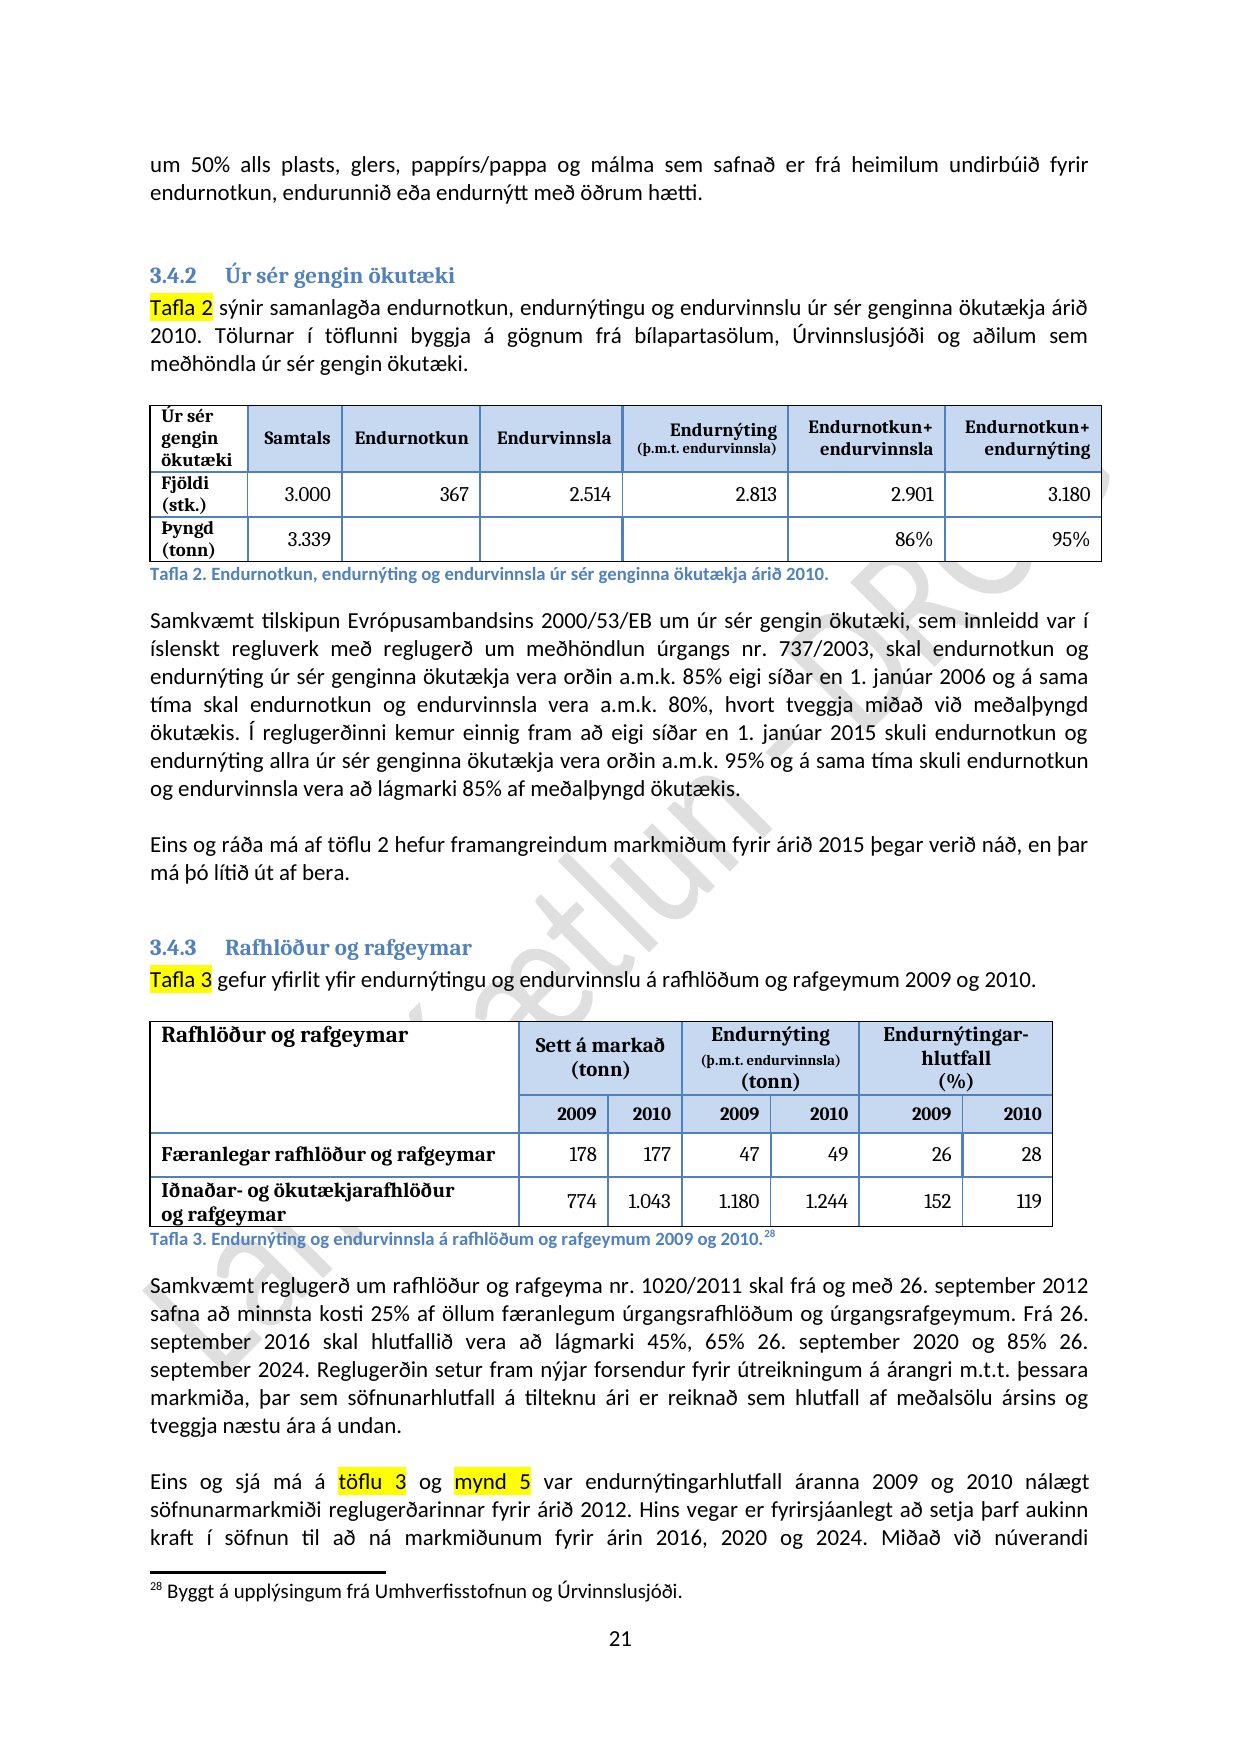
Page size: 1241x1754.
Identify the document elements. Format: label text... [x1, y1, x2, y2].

table_cell [624, 518, 787, 561]
table_header Sett á markað (tonn) [520, 1022, 681, 1094]
table_cell 47 [683, 1134, 770, 1176]
table_cell 2010 [609, 1096, 681, 1132]
text Eins og ráða má af töflu 2 hefur framangreindum markmiðum fyrir árið 2015 þegar verið náð, en þar má þó lítið út af bera. [150, 830, 1090, 886]
table_header Samtals [249, 406, 341, 471]
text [150, 150, 1090, 206]
table_cell 1.043 [609, 1178, 681, 1226]
table_cell 26 [860, 1134, 961, 1176]
table_cell 2009 [860, 1096, 962, 1132]
text Samkvæmt tilskipun Evrópusambandsins 2000/53/EB um úr sér gengin ökutæki, sem innleidd var í íslenskt regluverk með reglugerð um meðhöndlun úrgangs nr. 737/2003, skal endurnotkun og endurnýting úr sér genginna ökutækja vera orðin a.m.k. 85% eigi síðar en 1. janúar 2006 og á sama tíma skal endurnotkun og endurvinnsla vera a.m.k. 80%, hvort tveggja miðað við meðalþyngd ökutækis. Í reglugerðinni kemur einnig fram að eigi síðar en 1. janúar 2015 skuli endurnotkun og endurnýting allra úr sér genginna ökutækja vera orðin a.m.k. 95% og á sama tíma skuli endurnotkun og endurvinnsla vera að lágmarki 85% af meðalþyngd ökutækis. [150, 606, 1090, 802]
table_cell 177 [609, 1134, 681, 1176]
text Tafla 2. Endurnotkun, endurnýting og endurvinnsla úr sér genginna ökutækja árið 2010. [150, 562, 1090, 585]
table_cell 152 [860, 1178, 962, 1226]
text Tafla 3. Endurnýting og endurvinnsla á rafhlöðum og rafgeymum 2009 og 2010. [150, 1227, 1090, 1250]
table_header Endurnotkun+ endurvinnsla [789, 406, 944, 471]
table_cell [343, 518, 479, 561]
table_header Endurvinnsla [481, 406, 621, 471]
table_cell 774 [520, 1178, 607, 1226]
table_cell 95% [946, 518, 1101, 561]
table_cell 28 [964, 1134, 1052, 1176]
table_cell 49 [772, 1134, 858, 1176]
text Samkvæmt reglugerð um rafhlöður og rafgeyma nr. 1020/2011 skal frá og með 26. september 2012 safna að minnsta kosti 25% af öllum færanlegum úrgangsrafhlöðum og úrgangsrafgeymum. Frá 26. september 2016 skal hlutfallið vera að lágmarki 45%, 65% 26. september 2020 og 85% 26. september 2024. Reglugerðin setur fram nýjar forsendur fyrir útreikningum á árangri m.t.t. þessara markmiða, þar sem söfnunarhlutfall á tilteknu ári er reiknað sem hlutfall af meðalsölu ársins og tveggja næstu ára á undan. [150, 1271, 1090, 1439]
subtitle Rafhlöður og rafgeymar [150, 935, 1090, 961]
table_header Endurnýtingar-hlutfall (%) [860, 1022, 1052, 1094]
table_cell 2.514 [481, 473, 622, 516]
table_cell 367 [343, 473, 479, 516]
table_cell 178 [520, 1134, 607, 1176]
table_cell 2009 [683, 1096, 770, 1132]
table_cell 2.813 [623, 473, 787, 516]
table_header Endurnýting (þ.m.t. endurvinnsla) [624, 406, 787, 471]
text Tafla 3 gefur yfirlit yfir endurnýtingu og endurvinnslu á rafhlöðum og rafgeymum 2009 og 2010. [212, 965, 1090, 993]
table_cell Færanlegar rafhlöður og rafgeymar [151, 1134, 518, 1176]
subtitle Úr sér gengin ökutæki [150, 263, 1090, 289]
table_cell 3.339 [249, 518, 341, 561]
table_cell 2009 [520, 1096, 607, 1132]
table_cell 1.244 [771, 1178, 858, 1226]
text Tafla 2 sýnir samanlagða endurnotkun, endurnýtingu og endurvinnslu úr sér genginna ökutækja árið 2010. Tölurnar í töflunni byggja á gögnum frá bílapartasölum, Úrvinnslusjóði og aðilum sem meðhöndla úr sér gengin ökutæki. [150, 293, 1090, 377]
table_header Endurnýting (þ.m.t. endurvinnsla) (tonn) [683, 1022, 858, 1094]
table_cell 3.000 [248, 473, 341, 516]
table_cell 2.901 [789, 473, 944, 516]
table_cell 3.180 [946, 473, 1101, 516]
table_cell 2010 [963, 1096, 1052, 1132]
table_header Úr sér gengin ökutæki [151, 406, 247, 471]
table_cell Iðnaðar- og ökutækjarafhlöður og rafgeymar [151, 1178, 518, 1226]
table_cell Fjöldi (stk.) [151, 473, 247, 516]
table_cell 1.180 [683, 1178, 770, 1226]
table_cell 2010 [771, 1096, 858, 1132]
table_header Endurnotkun [343, 406, 479, 471]
table_cell [481, 518, 621, 561]
table_cell Þyngd (tonn) [151, 518, 247, 561]
table_cell 119 [963, 1178, 1052, 1226]
table_header Endurnotkun+ endurnýting [946, 406, 1101, 471]
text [150, 1467, 1090, 1551]
table_cell 86% [789, 518, 944, 561]
table_header Rafhlöður og rafgeymar [151, 1022, 518, 1132]
